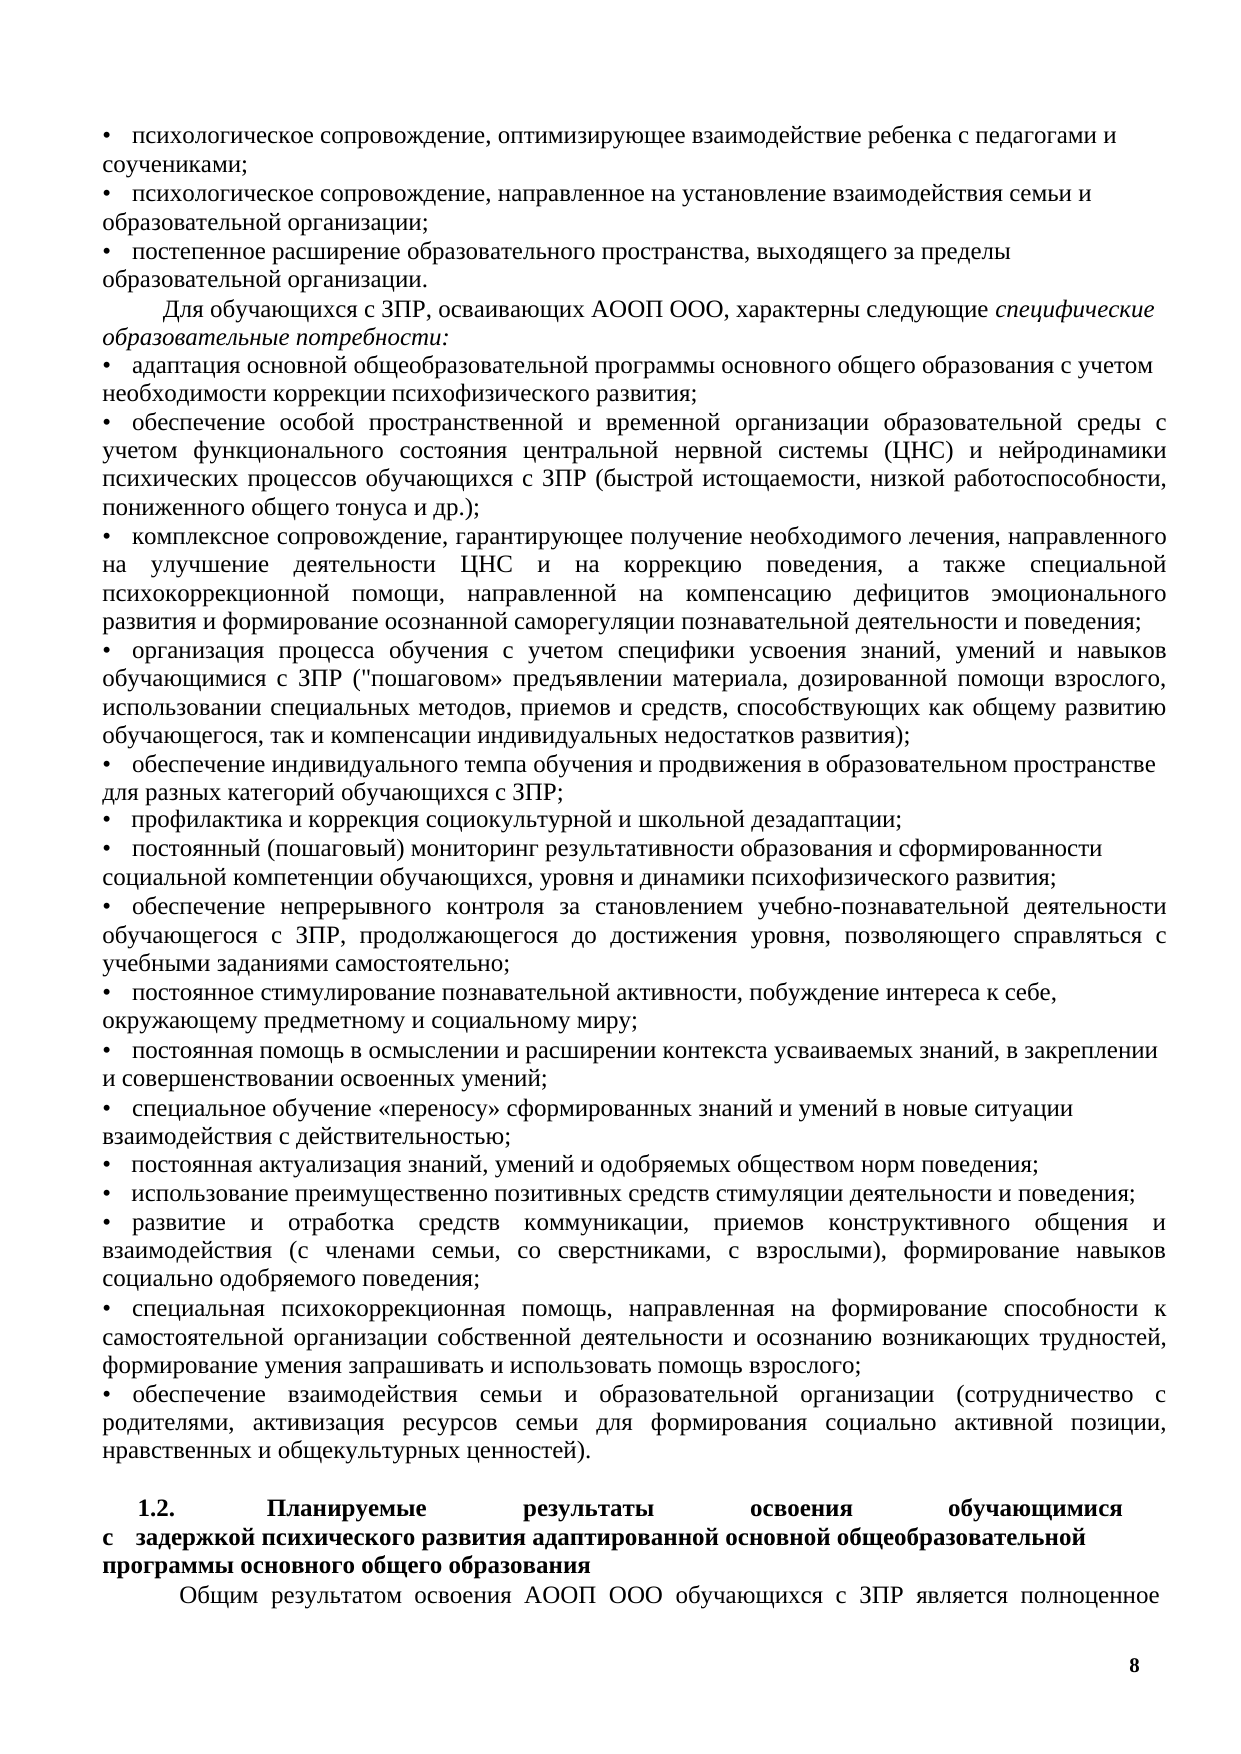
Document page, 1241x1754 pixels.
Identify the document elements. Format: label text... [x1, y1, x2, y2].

list задержкой психического развития адаптированной основной общеобразовательной программы основного общего образования [102, 1523, 1167, 1579]
list профилактика и коррекция социокультурной и школьной дезадаптации; [102, 806, 1167, 833]
text 1.2. Планируемые результаты освоения обучающимися [137, 1493, 1167, 1522]
list адаптация основной общеобразовательной программы основного общего образования с учетом необходимости коррекции психофизического развития; [102, 352, 1167, 406]
list обеспечение особой пространственной и временной организации образовательной среды с учетом функционального состояния центральной нервной системы (ЦНС) и нейродинамики психических процессов обучающихся с ЗПР (быстрой истощаемости, низкой работоспособности, пониженного общего тонуса и др.); [102, 408, 1167, 521]
list специальное обучение «переносу» сформированных знаний и умений в новые ситуации взаимодействия с действительностью; [102, 1093, 1167, 1150]
list постоянная актуализация знаний, умений и одобряемых обществом норм поведения; [102, 1150, 1167, 1178]
list постоянный (пошаговый) мониторинг результативности образования и сформированности социальной компетенции обучающихся, уровня и динамики психофизического развития; [102, 834, 1167, 891]
text 8 [1129, 1653, 1167, 1677]
list обеспечение непрерывного контроля за становлением учебно-познавательной деятельности обучающегося с ЗПР, продолжающегося до достижения уровня, позволяющего справляться с учебными заданиями самостоятельно; [102, 892, 1167, 977]
list постоянное стимулирование познавательной активности, побуждение интереса к себе, окружающему предметному и социальному миру; [102, 978, 1167, 1034]
list постепенное расширение образовательного пространства, выходящего за пределы образовательной организации. [102, 237, 1167, 293]
list развитие и отработка средств коммуникации, приемов конструктивного общения и взаимодействия (с членами семьи, со сверстниками, с взрослыми), формирование навыков социально одобряемого поведения; [102, 1207, 1167, 1292]
text Для обучающихся с ЗПР, осваивающих АООП ООО, характерны следующие специфические образовательные потребности: [102, 295, 1167, 351]
text Общим результатом освоения АООП ООО обучающихся с ЗПР является полноценное [179, 1580, 1167, 1608]
list использование преимущественно позитивных средств стимуляции деятельности и поведения; [102, 1178, 1167, 1207]
list специальная психокоррекционная помощь, направленная на формирование способности к самостоятельной организации собственной деятельности и осознанию возникающих трудностей, формирование умения запрашивать и использовать помощь взрослого; [102, 1294, 1167, 1378]
list обеспечение взаимодействия семьи и образовательной организации (сотрудничество с родителями, активизация ресурсов семьи для формирования социально активной позиции, нравственных и общекультурных ценностей). [102, 1379, 1167, 1464]
list психологическое сопровождение, направленное на установление взаимодействия семьи и образовательной организации; [102, 179, 1167, 236]
list психологическое сопровождение, оптимизирующее взаимодействие ребенка с педагогами и соучениками; [102, 121, 1167, 177]
list обеспечение индивидуального темпа обучения и продвижения в образовательном пространстве для разных категорий обучающихся с ЗПР; [102, 750, 1167, 806]
list организация процесса обучения с учетом специфики усвоения знаний, умений и навыков обучающимися с ЗПР ("пошаговом» предъявлении материала, дозированной помощи взрослого, использовании специальных методов, приемов и средств, способствующих как общему развитию обучающегося, так и компенсации индивидуальных недостатков развития); [102, 636, 1167, 749]
list комплексное сопровождение, гарантирующее получение необходимого лечения, направленного на улучшение деятельности ЦНС и на коррекцию поведения, а также специальной психокоррекционной помощи, направленной на компенсацию дефицитов эмоционального развития и формирование осознанной саморегуляции познавательной деятельности и поведения; [102, 522, 1167, 635]
list постоянная помощь в осмыслении и расширении контекста усваиваемых знаний, в закреплении и совершенствовании освоенных умений; [102, 1036, 1167, 1092]
